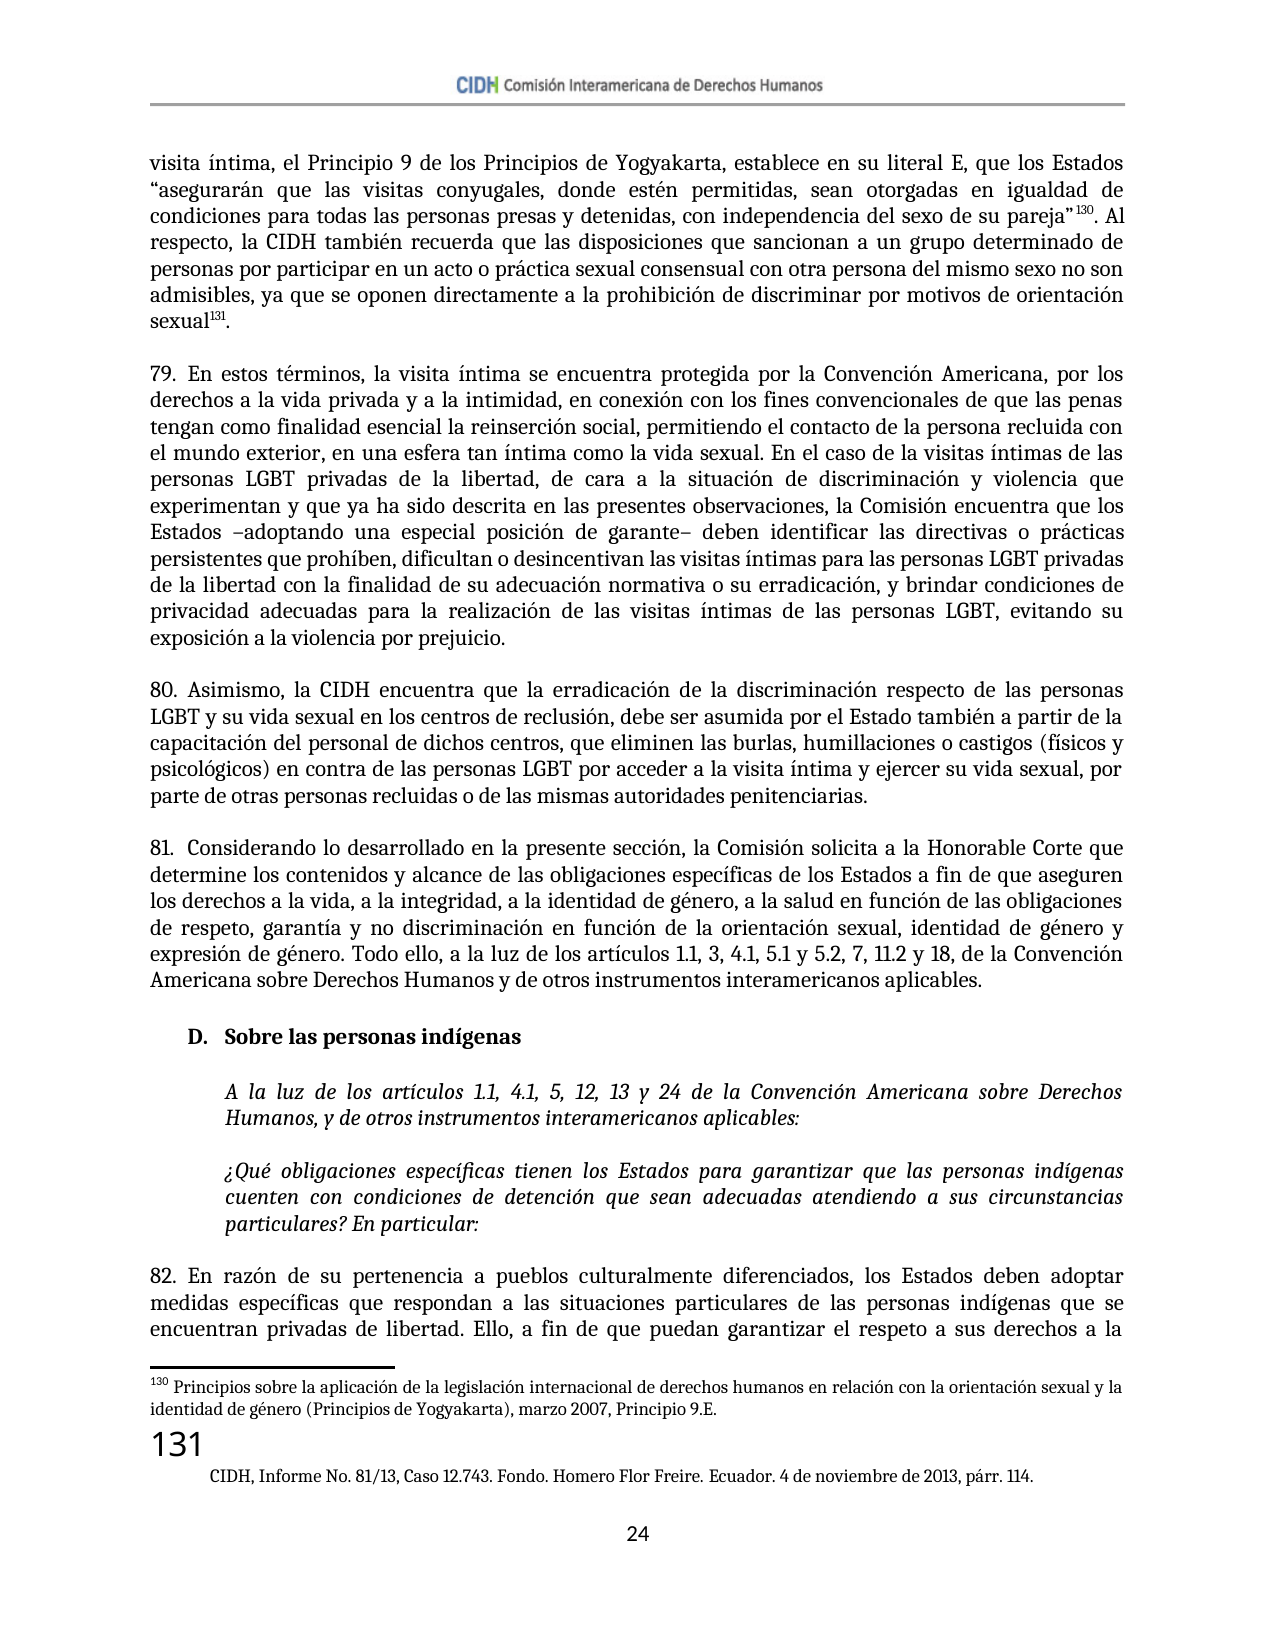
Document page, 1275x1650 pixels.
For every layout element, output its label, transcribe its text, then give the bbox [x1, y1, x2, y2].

list Asimismo, la CIDH encuentra que la erradicación de la discriminación respecto de las personas LGBT y su vida sexual en los centros de reclusión, debe ser asumida por el Estado también a partir de la capacitación del personal de dichos centros, que eliminen las burlas, humillaciones o castigos (físicos y psicológicos) en contra de las personas LGBT por acceder a la visita íntima y ejercer su vida sexual, por parte de otras personas recluidas o de las mismas autoridades penitenciarias. [150, 677, 1125, 809]
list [150, 1263, 1125, 1342]
list En estos términos, la visita íntima se encuentra protegida por la Convención Americana, por los derechos a la vida privada y a la intimidad, en conexión con los fines convencionales de que las penas tengan como finalidad esencial la reinserción social, permitiendo el contacto de la persona recluida con el mundo exterior, en una esfera tan íntima como la vida sexual. En el caso de la visitas íntimas de las personas LGBT privadas de la libertad, de cara a la situación de discriminación y violencia que experimentan y que ya ha sido descrita en las presentes observaciones, la Comisión encuentra que los Estados –adoptando una especial posición de garante– deben identificar las directivas o prácticas persistentes que prohíben, dificultan o desincentivan las visitas íntimas para las personas LGBT privadas de la libertad con la finalidad de su adecuación normativa o su erradicación, y brindar condiciones de privacidad adecuadas para la realización de las visitas íntimas de las personas LGBT, evitando su exposición a la violencia por prejuicio. [150, 361, 1125, 651]
picture [450, 75, 826, 96]
list ¿Qué obligaciones específicas tienen los Estados para garantizar que las personas indígenas cuenten con condiciones de detención que sean adecuadas atendiendo a sus circunstancias particulares? En particular: [225, 1158, 1125, 1237]
subtitle Sobre las personas indígenas [187, 1024, 1125, 1050]
list A la luz de los artículos 1.1, 4.1, 5, 12, 13 y 24 de la Convención Americana sobre Derechos Humanos, y de otros instrumentos interamericanos aplicables: [225, 1079, 1125, 1131]
list Asimismo, la Comisión observa que la visita íntima se encuentra reconocida por los instrumentos internacionales que recogen los estándares y buenas prácticas para la garantía de los derechos de la población penitenciaria. De modo específico, respecto de las personas LGBT privadas de libertad y la visita íntima, el Principio 9 de los Principios de Yogyakarta, establece en su literal E, que los Estados “asegurarán que las visitas conyugales, donde estén permitidas, sean otorgadas en igualdad de condiciones para todas las personas presas y detenidas, con independencia del sexo de su pareja”. Al respecto, la CIDH también recuerda que las disposiciones que sancionan a un grupo determinado de personas por participar en un acto o práctica sexual consensual con otra persona del mismo sexo no son admisibles, ya que se oponen directamente a la prohibición de discriminar por motivos de orientación sexual. [150, 150, 1125, 334]
list Considerando lo desarrollado en la presente sección, la Comisión solicita a la Honorable Corte que determine los contenidos y alcance de las obligaciones específicas de los Estados a fin de que aseguren los derechos a la vida, a la integridad, a la identidad de género, a la salud en función de las obligaciones de respeto, garantía y no discriminación en función de la orientación sexual, identidad de género y expresión de género. Todo ello, a la luz de los artículos 1.1, 3, 4.1, 5.1 y 5.2, 7, 11.2 y 18, de la Convención Americana sobre Derechos Humanos y de otros instrumentos interamericanos aplicables. [150, 835, 1125, 993]
